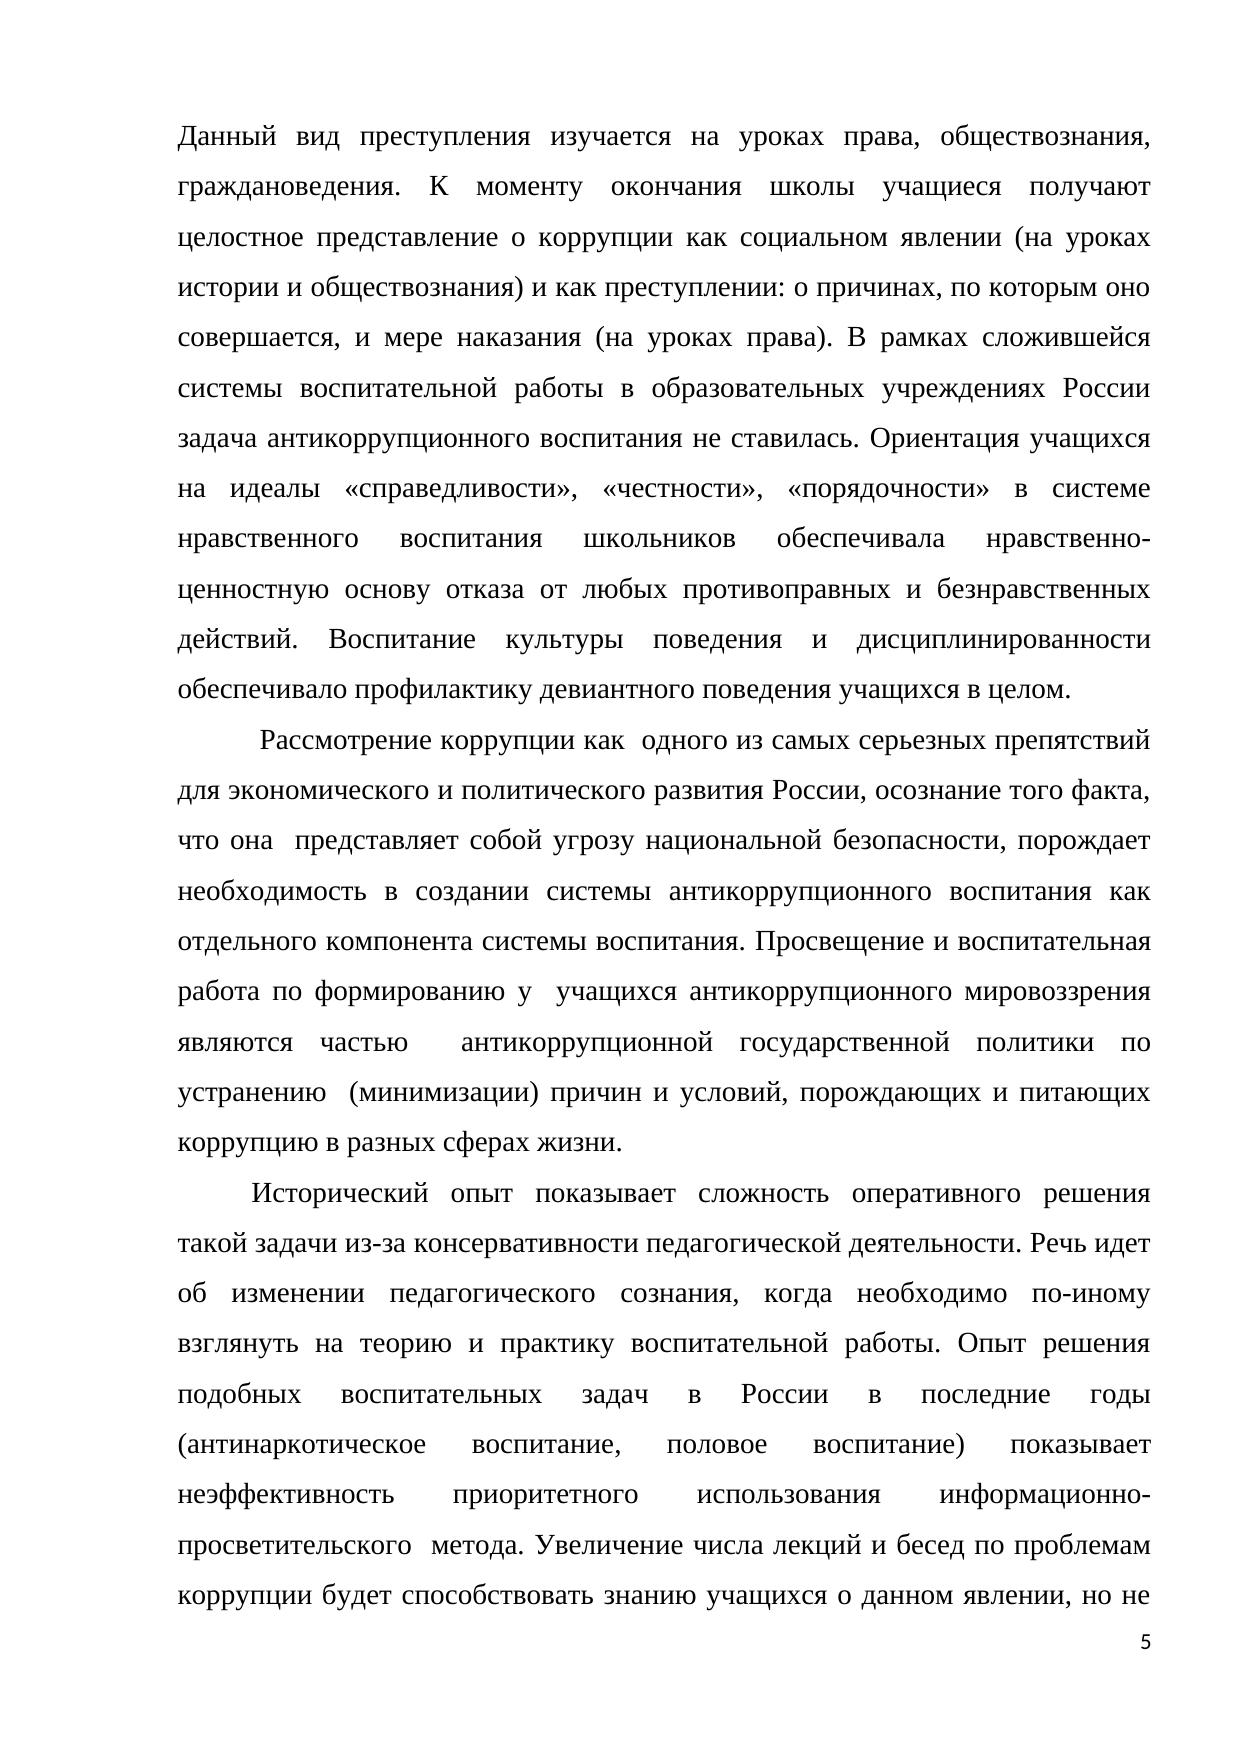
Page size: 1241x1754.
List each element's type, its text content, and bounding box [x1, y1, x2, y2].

text Рассмотрение коррупции как одного из самых серьезных препятствий для экономического и политического развития России, осознание того факта, что она представляет собой угрозу национальной безопасности, порождает необходимость в создании системы антикоррупционного воспитания как отдельного компонента системы воспитания. Просвещение и воспитательная работа по формированию у учащихся антикоррупционного мировоззрения являются частью антикоррупционной государственной политики по устранению (минимизации) причин и условий, порождающих и питающих коррупцию в разных сферах жизни. [177, 722, 1152, 1158]
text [177, 1175, 1152, 1611]
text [177, 118, 1152, 705]
